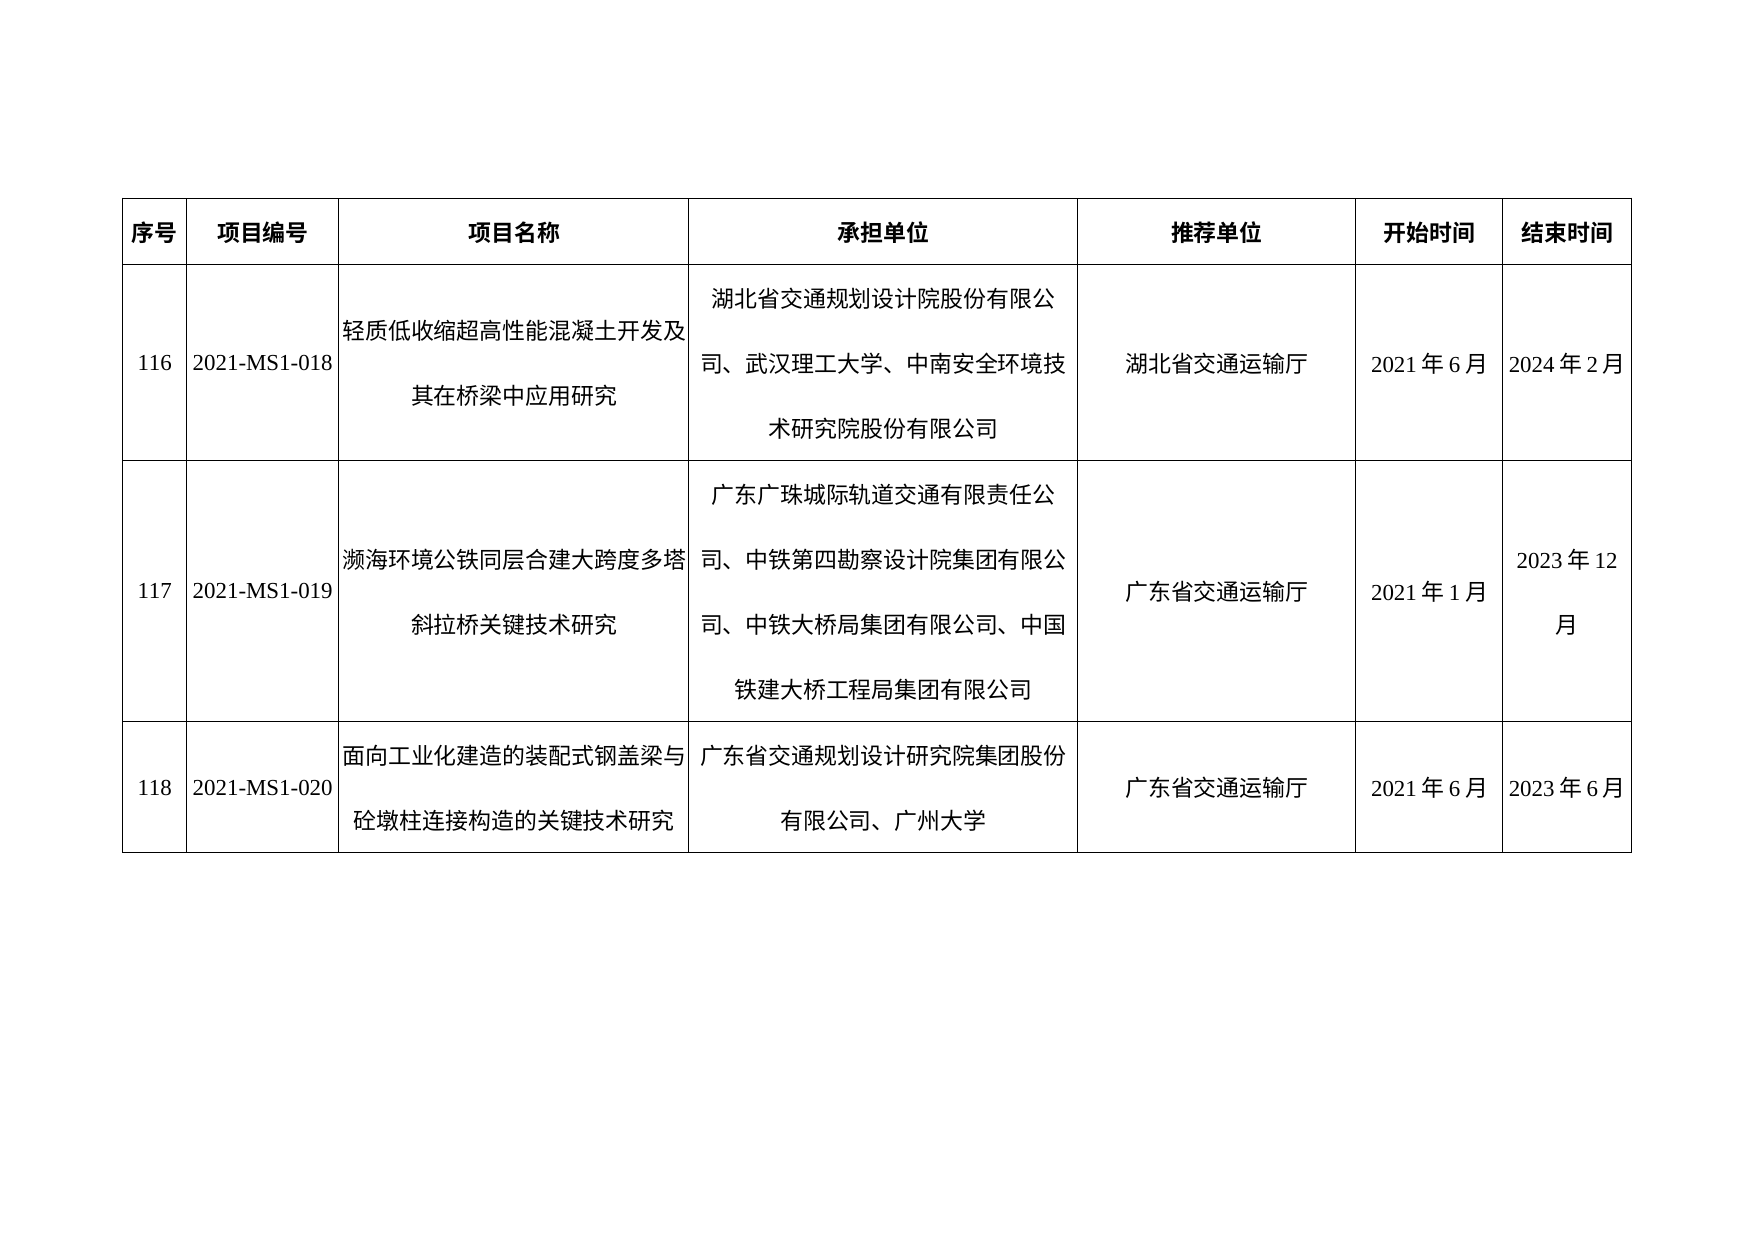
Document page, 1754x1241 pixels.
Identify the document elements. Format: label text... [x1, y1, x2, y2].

table_cell 广东省交通运输厅 [1078, 461, 1355, 721]
table_cell 116 [123, 265, 186, 460]
table_cell 濒海环境公铁同层合建大跨度多塔斜拉桥关键技术研究 [339, 461, 688, 721]
table_cell 广东广珠城际轨道交通有限责任公司、中铁第四勘察设计院集团有限公司、中铁大桥局集团有限公司、中国铁建大桥工程局集团有限公司 [689, 461, 1077, 721]
table_cell 轻质低收缩超高性能混凝土开发及其在桥梁中应用研究 [339, 265, 688, 460]
table_cell 面向工业化建造的装配式钢盖梁与砼墩柱连接构造的关键技术研究 [339, 722, 688, 852]
table_cell 广东省交通规划设计研究院集团股份有限公司、广州大学 [689, 722, 1077, 852]
table_header 项目名称 [339, 199, 688, 264]
table_cell 湖北省交通规划设计院股份有限公司、武汉理工大学、中南安全环境技术研究院股份有限公司 [689, 265, 1077, 460]
table_header 开始时间 [1356, 199, 1502, 264]
table_header 推荐单位 [1078, 199, 1355, 264]
table_cell 2023年6月 [1503, 722, 1631, 852]
table_cell 2021-MS1-018 [187, 265, 338, 460]
table_cell 2021年6月 [1356, 265, 1502, 460]
table_cell 2024年2月 [1503, 265, 1631, 460]
table_cell 湖北省交通运输厅 [1078, 265, 1355, 460]
table_header 序号 [123, 199, 186, 264]
table_header 项目编号 [187, 199, 338, 264]
table_cell 2021年1月 [1356, 461, 1502, 721]
table_header 结束时间 [1503, 199, 1631, 264]
table_cell 2023年12月 [1503, 461, 1631, 721]
table_cell 118 [123, 722, 186, 852]
table_cell 2021-MS1-020 [187, 722, 338, 852]
table_cell 2021年6月 [1356, 722, 1502, 852]
table_cell 广东省交通运输厅 [1078, 722, 1355, 852]
table_cell 2021-MS1-019 [187, 461, 338, 721]
table_cell 117 [123, 461, 186, 721]
table_header 承担单位 [689, 199, 1077, 264]
